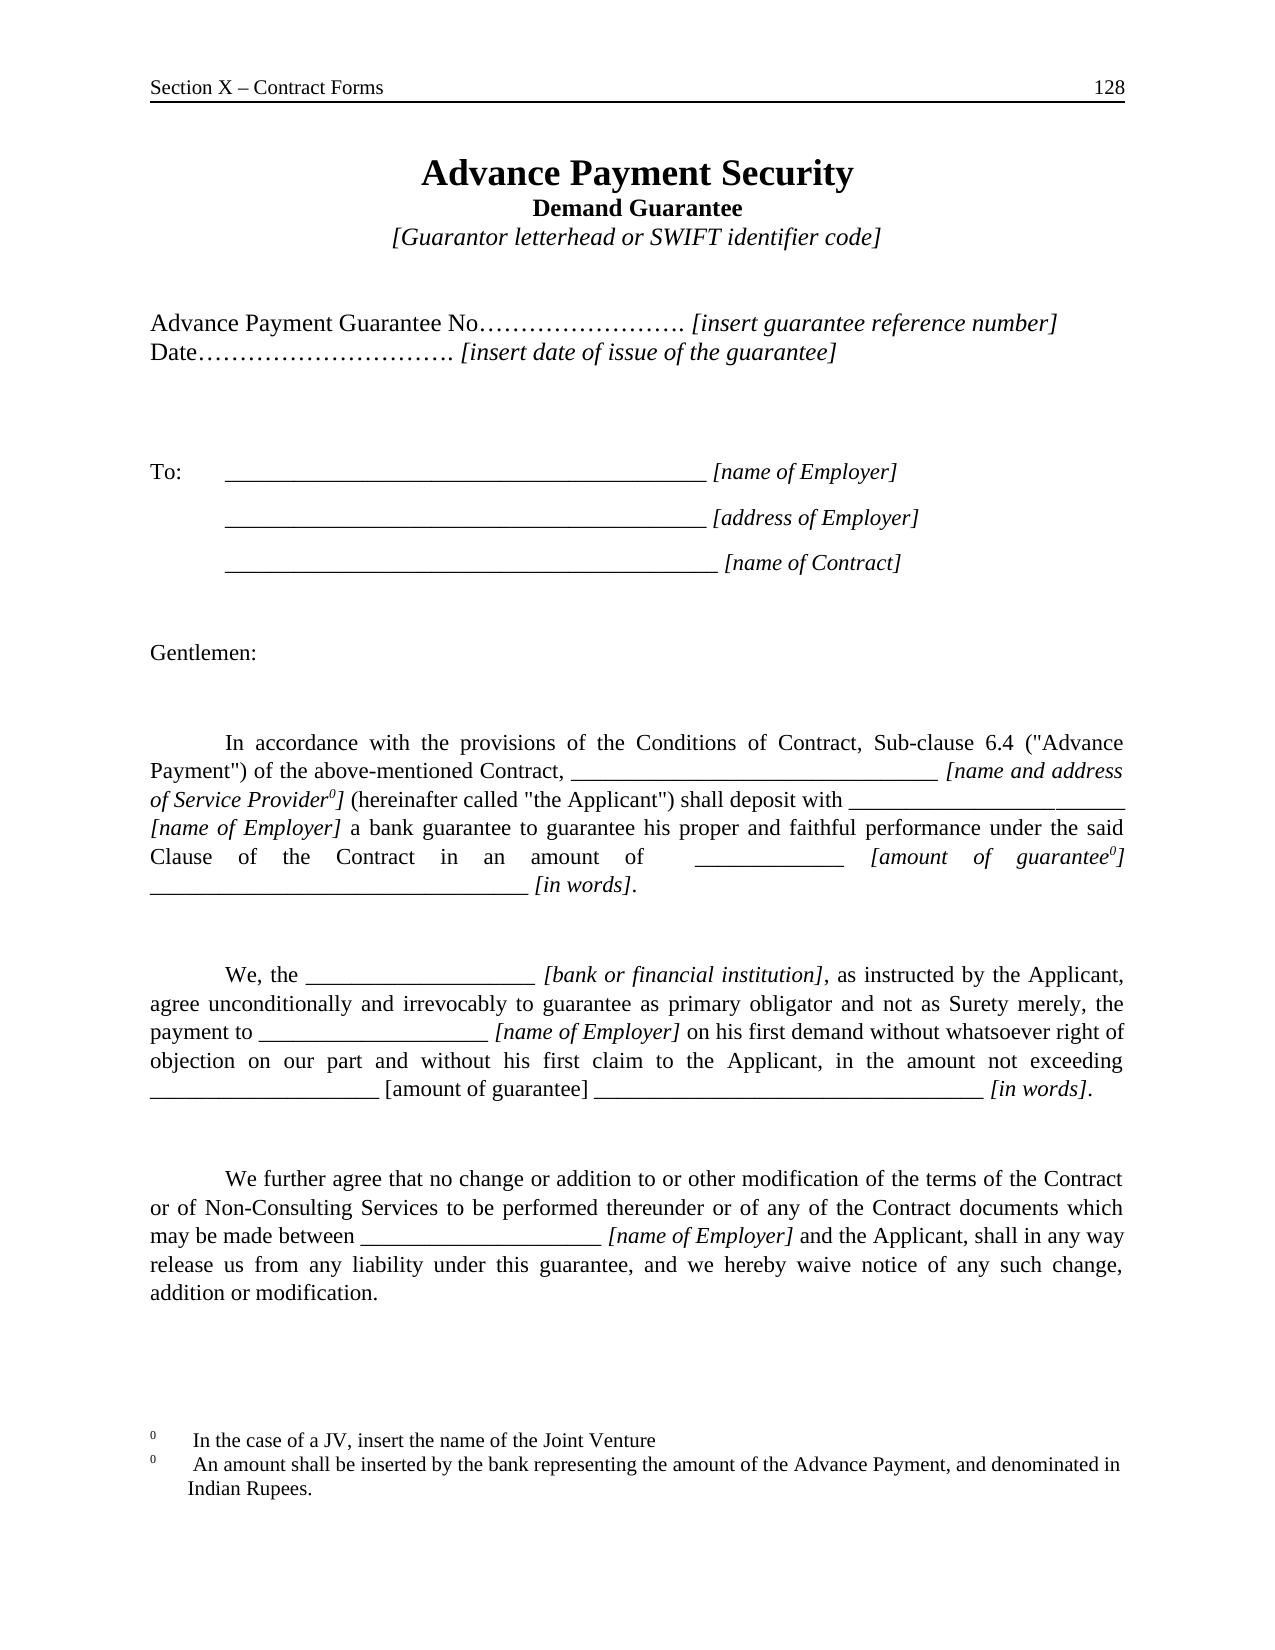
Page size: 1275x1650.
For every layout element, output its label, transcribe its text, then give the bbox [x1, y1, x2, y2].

text Gentlemen: [150, 639, 1125, 665]
text Demand Guarantee [150, 193, 1125, 222]
text Date…………………………. [insert date of issue of the guarantee] [150, 337, 1125, 366]
text __________________________________________ [address of Employer] [150, 503, 1125, 530]
text Advance Payment Guarantee No……………………. [insert guarantee reference number] [150, 308, 1125, 337]
text In accordance with the provisions of the Conditions of Contract, Sub-clause 6.4 ("Advance Payment") of the above-mentioned Contract, ________________________________ [name and address of Service Provider] (hereinafter called "the Applicant") shall deposit with ________________________ [name of Employer] a bank guarantee to guarantee his proper and faithful performance under the said Clause of the Contract in an amount of _____________ [amount of guarantee] _________________________________ [in words]. [150, 729, 1125, 898]
text We further agree that no change or addition to or other modification of the terms of the Contract or of Non-Consulting Services to be performed thereunder or of any of the Contract documents which may be made between _____________________ [name of Employer] and the Applicant, shall in any way release us from any liability under this guarantee, and we hereby waive notice of any such change, addition or modification. [150, 1165, 1125, 1306]
text To: __________________________________________ [name of Employer] [150, 458, 1125, 485]
text Advance Payment Security [150, 150, 1125, 193]
text We, the ____________________ [bank or financial institution], as instructed by the Applicant, agree unconditionally and irrevocably to guarantee as primary obligator and not as Surety merely, the payment to ____________________ [name of Employer] on his first demand without whatsoever right of objection on our part and without his first claim to the Applicant, in the amount not exceeding ____________________ [amount of guarantee] __________________________________ [in words]. [150, 961, 1125, 1102]
text ___________________________________________ [name of Contract] [150, 549, 1125, 575]
text [Guarantor letterhead or SWIFT identifier code] [150, 222, 1125, 251]
